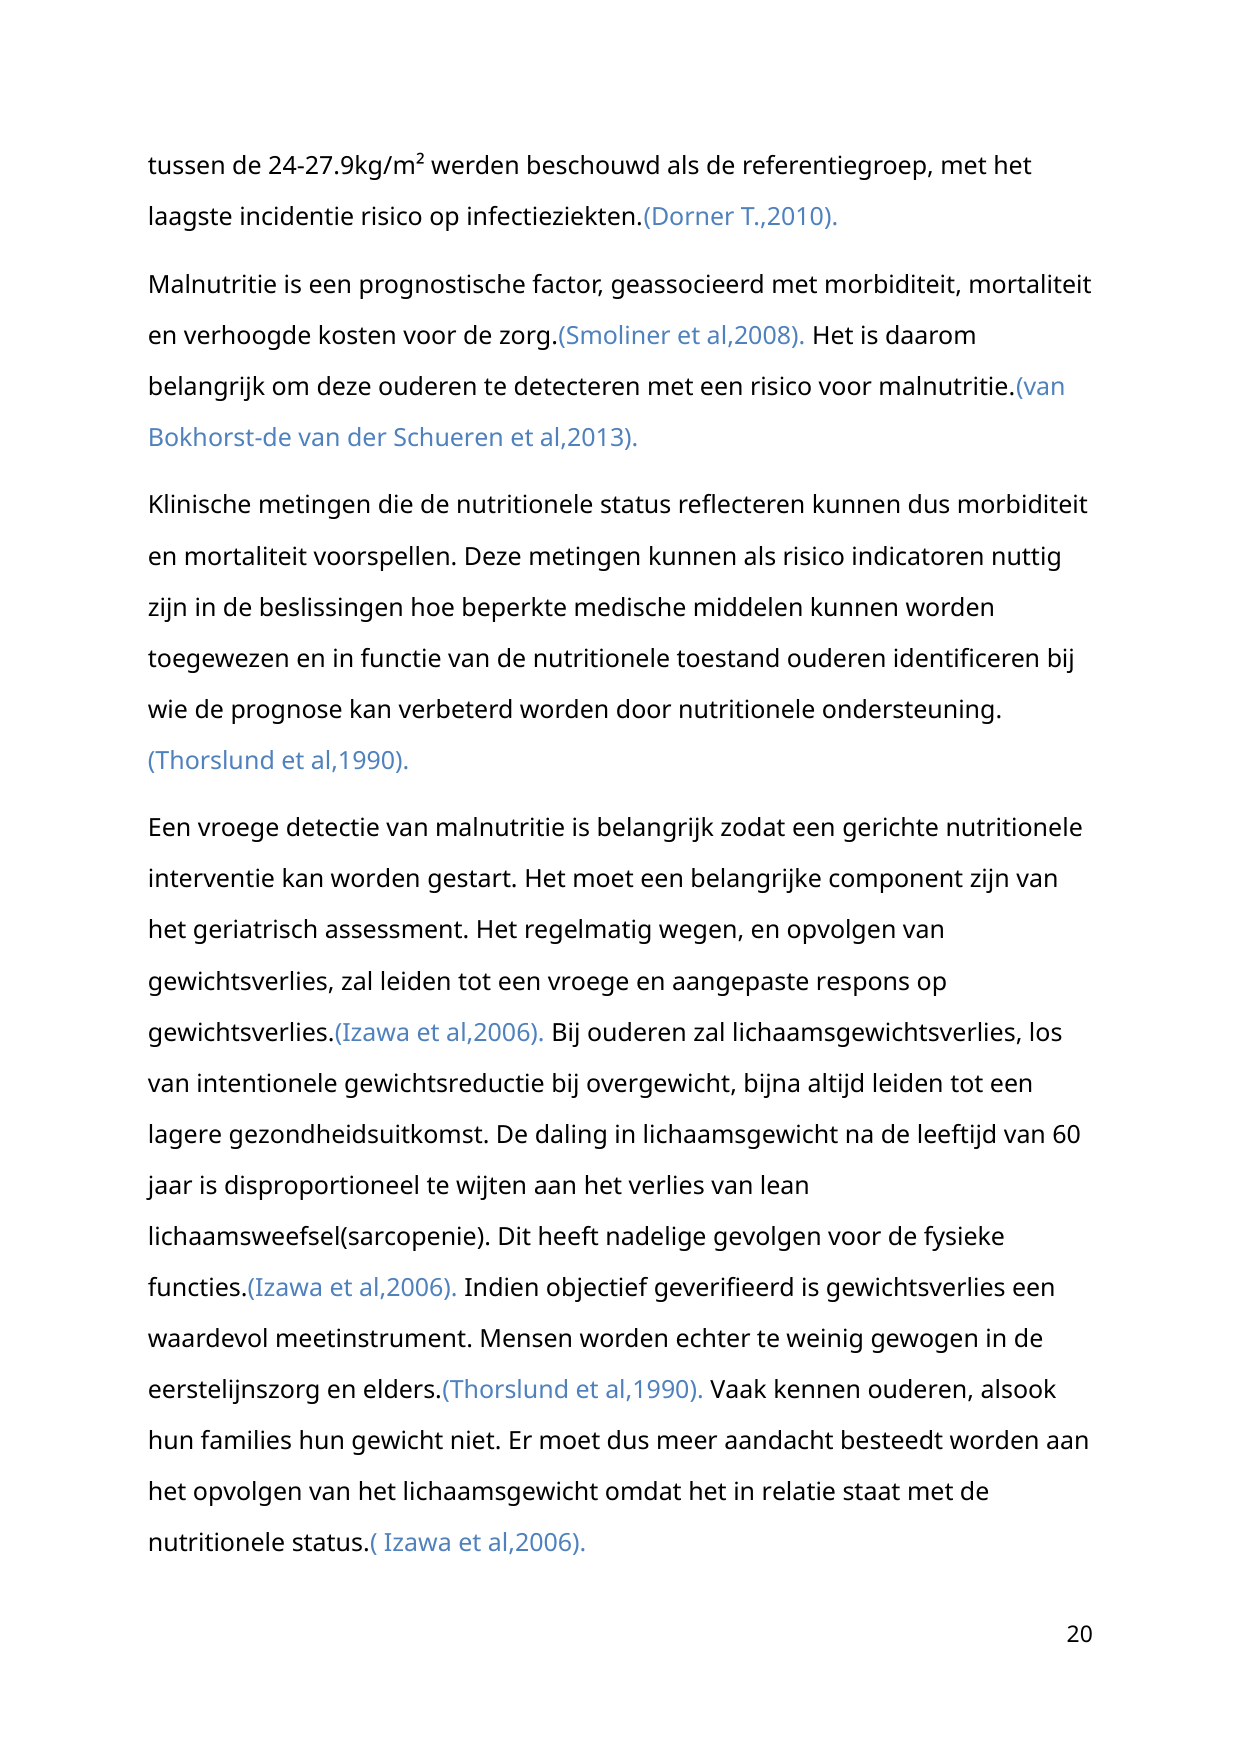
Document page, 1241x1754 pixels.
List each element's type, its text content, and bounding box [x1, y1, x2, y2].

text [148, 148, 1093, 233]
text Malnutritie is een prognostische factor, geassocieerd met morbiditeit, mortaliteit en verhoogde kosten voor de zorg.(Smoliner et al,2008). Het is daarom belangrijk om deze ouderen te detecteren met een risico voor malnutritie.(van Bokhorst-de van der Schueren et al,2013). [148, 266, 1093, 453]
text Een vroege detectie van malnutritie is belangrijk zodat een gerichte nutritionele interventie kan worden gestart. Het moet een belangrijke component zijn van het geriatrisch assessment. Het regelmatig wegen, en opvolgen van gewichtsverlies, zal leiden tot een vroege en aangepaste respons op gewichtsverlies.(Izawa et al,2006). Bij ouderen zal lichaamsgewichtsverlies, los van intentionele gewichtsreductie bij overgewicht, bijna altijd leiden tot een lagere gezondheidsuitkomst. De daling in lichaamsgewicht na de leeftijd van 60 jaar is disproportioneel te wijten aan het verlies van lean lichaamsweefsel(sarcopenie). Dit heeft nadelige gevolgen voor de fysieke functies.(Izawa et al,2006). Indien objectief geverifieerd is gewichtsverlies een waardevol meetinstrument. Mensen worden echter te weinig gewogen in de eerstelijnszorg en elders.(Thorslund et al,1990). Vaak kennen ouderen, alsook hun families hun gewicht niet. Er moet dus meer aandacht besteedt worden aan het opvolgen van het lichaamsgewicht omdat het in relatie staat met de nutritionele status.( Izawa et al,2006). [148, 810, 1093, 1559]
text Klinische metingen die de nutritionele status reflecteren kunnen dus morbiditeit en mortaliteit voorspellen. Deze metingen kunnen als risico indicatoren nuttig zijn in de beslissingen hoe beperkte medische middelen kunnen worden toegewezen en in functie van de nutritionele toestand ouderen identificeren bij wie de prognose kan verbeterd worden door nutritionele ondersteuning.(Thorslund et al,1990). [148, 487, 1093, 776]
